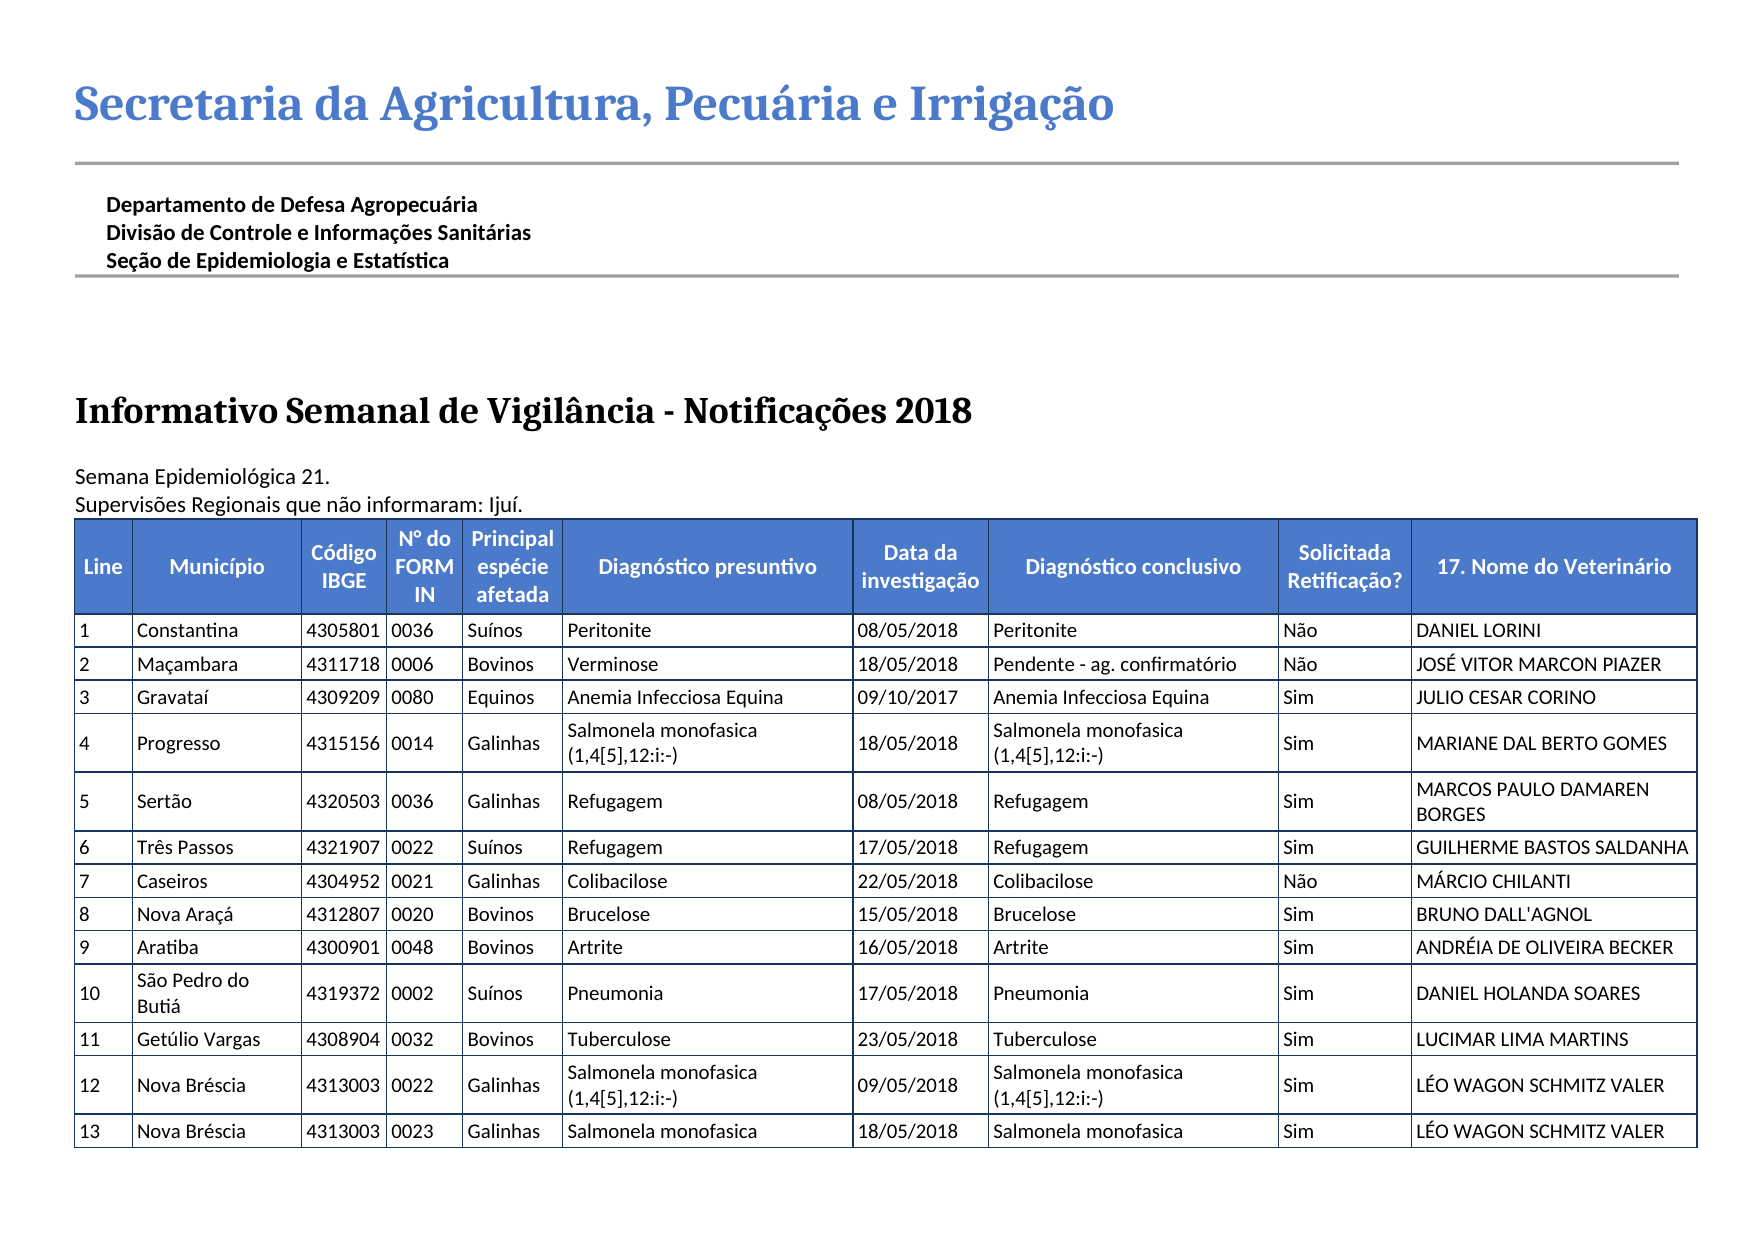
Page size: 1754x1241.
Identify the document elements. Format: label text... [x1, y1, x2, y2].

table_cell Nova Bréscia [133, 1115, 301, 1147]
table_cell 4311718 [302, 648, 386, 679]
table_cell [989, 1115, 1278, 1147]
table_cell 16/05/2018 [854, 931, 988, 963]
table_cell 15/05/2018 [854, 898, 988, 929]
table_cell 4313003 [302, 1115, 386, 1147]
table_header Line [75, 520, 132, 613]
table_cell LUCIMAR LIMA MARTINS [1412, 1023, 1696, 1055]
table_cell 0080 [387, 681, 462, 713]
table_cell Constantina [133, 615, 301, 646]
table_cell Artrite [989, 931, 1278, 963]
table_header Principal espécie afetada [463, 520, 562, 613]
table_header Diagnóstico conclusivo [989, 520, 1278, 613]
table_cell 3 [75, 681, 132, 713]
table_cell 0022 [387, 1056, 462, 1113]
table_cell Pneumonia [563, 965, 852, 1021]
table_cell 0021 [387, 865, 462, 896]
table_cell Não [1279, 615, 1411, 646]
table_cell 0002 [387, 965, 462, 1021]
table_cell Anemia Infecciosa Equina [563, 681, 852, 713]
table_cell MARCOS PAULO DAMAREN BORGES [1412, 773, 1696, 830]
table_cell Pneumonia [989, 965, 1278, 1021]
table_cell DANIEL HOLANDA SOARES [1412, 965, 1696, 1021]
table_cell Progresso [133, 714, 301, 771]
table_cell Brucelose [563, 898, 852, 929]
table_cell Nova Araçá [133, 898, 301, 929]
table_cell Tuberculose [563, 1023, 852, 1055]
table_cell Salmonela monofasica (1,4[5],12:i:-) [989, 1056, 1278, 1113]
table_cell 13 [75, 1115, 132, 1147]
table_cell 6 [75, 832, 132, 863]
table_cell LÉO WAGON SCHMITZ VALER [1412, 1056, 1696, 1113]
table_cell Suínos [463, 615, 562, 646]
table_cell 09/10/2017 [854, 681, 988, 713]
table_cell Galinhas [463, 773, 562, 830]
table_cell 4305801 [302, 615, 386, 646]
table_cell Bovinos [463, 898, 562, 929]
text Departamento de Defesa Agropecuária [106, 190, 1648, 218]
table_cell 4319372 [302, 965, 386, 1021]
table_cell 4312807 [302, 898, 386, 929]
table_cell Salmonela monofasica (1,4[5],12:i:-) [989, 714, 1278, 771]
table_cell 23/05/2018 [854, 1023, 988, 1055]
table_cell 4308904 [302, 1023, 386, 1055]
table_cell 08/05/2018 [854, 615, 988, 646]
table_cell Galinhas [463, 1115, 562, 1147]
table_cell Sim [1279, 898, 1411, 929]
text Semana Epidemiológica 21. [75, 462, 1679, 490]
table_cell 0048 [387, 931, 462, 963]
table_cell Refugagem [989, 773, 1278, 830]
table_cell Salmonela monofasica (1,4[5],12:i:-) [563, 714, 852, 771]
table_cell Anemia Infecciosa Equina [989, 681, 1278, 713]
table_cell Equinos [463, 681, 562, 713]
table_cell 2 [75, 648, 132, 679]
table_cell 8 [75, 898, 132, 929]
table_header N° do FORM IN [387, 520, 462, 613]
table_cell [1412, 1115, 1696, 1147]
table_cell Sertão [133, 773, 301, 830]
table_cell 18/05/2018 [854, 1115, 988, 1147]
table_cell 17/05/2018 [854, 832, 988, 863]
table_cell 4300901 [302, 931, 386, 963]
table_cell 0022 [387, 832, 462, 863]
table_cell 08/05/2018 [854, 773, 988, 830]
table_cell 22/05/2018 [854, 865, 988, 896]
table_cell Sim [1279, 931, 1411, 963]
table_cell Sim [1279, 1056, 1411, 1113]
table_cell 12 [75, 1056, 132, 1113]
table_cell Sim [1279, 832, 1411, 863]
table_cell 18/05/2018 [854, 714, 988, 771]
table_cell São Pedro do Butiá [133, 965, 301, 1021]
table_cell GUILHERME BASTOS SALDANHA [1412, 832, 1696, 863]
table_cell Galinhas [463, 714, 562, 771]
text Divisão de Controle e Informações Sanitárias [106, 218, 1648, 246]
table_header Código IBGE [302, 520, 386, 613]
table_cell BRUNO DALL'AGNOL [1412, 898, 1696, 929]
table_cell Tuberculose [989, 1023, 1278, 1055]
table_cell ANDRÉIA DE OLIVEIRA BECKER [1412, 931, 1696, 963]
table_cell Artrite [563, 931, 852, 963]
table_cell Peritonite [563, 615, 852, 646]
table_cell 0036 [387, 773, 462, 830]
table_cell Pendente - ag. confirmatório [989, 648, 1278, 679]
table_cell Sim [1279, 1115, 1411, 1147]
table_cell Colibacilose [563, 865, 852, 896]
table_header Data da investigação [854, 520, 988, 613]
table_cell Bovinos [463, 648, 562, 679]
table_cell 4 [75, 714, 132, 771]
table_cell Maçambara [133, 648, 301, 679]
table_cell Salmonela monofasica (1,4[5],12:i:-) [563, 1056, 852, 1113]
table_cell 0036 [387, 615, 462, 646]
table_cell 4315156 [302, 714, 386, 771]
table_cell Suínos [463, 832, 562, 863]
table_cell 0006 [387, 648, 462, 679]
table_cell Refugagem [563, 832, 852, 863]
subtitle Secretaria da Agricultura, Pecuária e Irrigação [75, 75, 1679, 132]
table_cell Getúlio Vargas [133, 1023, 301, 1055]
table_cell JULIO CESAR CORINO [1412, 681, 1696, 713]
table_cell Aratiba [133, 931, 301, 963]
table_cell Refugagem [989, 832, 1278, 863]
table_cell 9 [75, 931, 132, 963]
table_cell Gravataí [133, 681, 301, 713]
table_cell Galinhas [463, 865, 562, 896]
table_cell 4304952 [302, 865, 386, 896]
table_cell Não [1279, 865, 1411, 896]
table_cell 7 [75, 865, 132, 896]
table_cell Brucelose [989, 898, 1278, 929]
table_cell Não [1279, 648, 1411, 679]
table_cell 17/05/2018 [854, 965, 988, 1021]
table_cell Sim [1279, 681, 1411, 713]
table_cell Galinhas [463, 1056, 562, 1113]
table_header Diagnóstico presuntivo [563, 520, 852, 613]
table_cell Nova Bréscia [133, 1056, 301, 1113]
table_header Município [133, 520, 301, 613]
table_cell 4313003 [302, 1056, 386, 1113]
text Seção de Epidemiologia e Estatística [106, 246, 1648, 274]
table_cell MÁRCIO CHILANTI [1412, 865, 1696, 896]
table_cell Sim [1279, 965, 1411, 1021]
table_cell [563, 1115, 852, 1147]
table_cell Peritonite [989, 615, 1278, 646]
table_cell Sim [1279, 714, 1411, 771]
table_cell Caseiros [133, 865, 301, 896]
table_header 17. Nome do Veterinário [1412, 520, 1696, 613]
table_cell 11 [75, 1023, 132, 1055]
table_cell JOSÉ VITOR MARCON PIAZER [1412, 648, 1696, 679]
table_cell Verminose [563, 648, 852, 679]
table_cell MARIANE DAL BERTO GOMES [1412, 714, 1696, 771]
table_cell 18/05/2018 [854, 648, 988, 679]
table_cell 4321907 [302, 832, 386, 863]
table_header Solicitada Retificação? [1279, 520, 1411, 613]
text Supervisões Regionais que não informaram: Ijuí. [75, 490, 1679, 518]
table_cell DANIEL LORINI [1412, 615, 1696, 646]
table_cell 0014 [387, 714, 462, 771]
table_cell Refugagem [563, 773, 852, 830]
table_cell 10 [75, 965, 132, 1021]
table_cell Sim [1279, 773, 1411, 830]
table_cell Três Passos [133, 832, 301, 863]
table_cell 4320503 [302, 773, 386, 830]
table_cell 4309209 [302, 681, 386, 713]
table_cell 5 [75, 773, 132, 830]
table_cell 0032 [387, 1023, 462, 1055]
table_cell 09/05/2018 [854, 1056, 988, 1113]
table_cell Bovinos [463, 931, 562, 963]
table_cell 0023 [387, 1115, 462, 1147]
subtitle Informativo Semanal de Vigilância - Notificações 2018 [75, 389, 1679, 433]
table_cell Bovinos [463, 1023, 562, 1055]
table_cell Colibacilose [989, 865, 1278, 896]
table_cell Sim [1279, 1023, 1411, 1055]
table_cell 0020 [387, 898, 462, 929]
table_cell Suínos [463, 965, 562, 1021]
table_cell 1 [75, 615, 132, 646]
